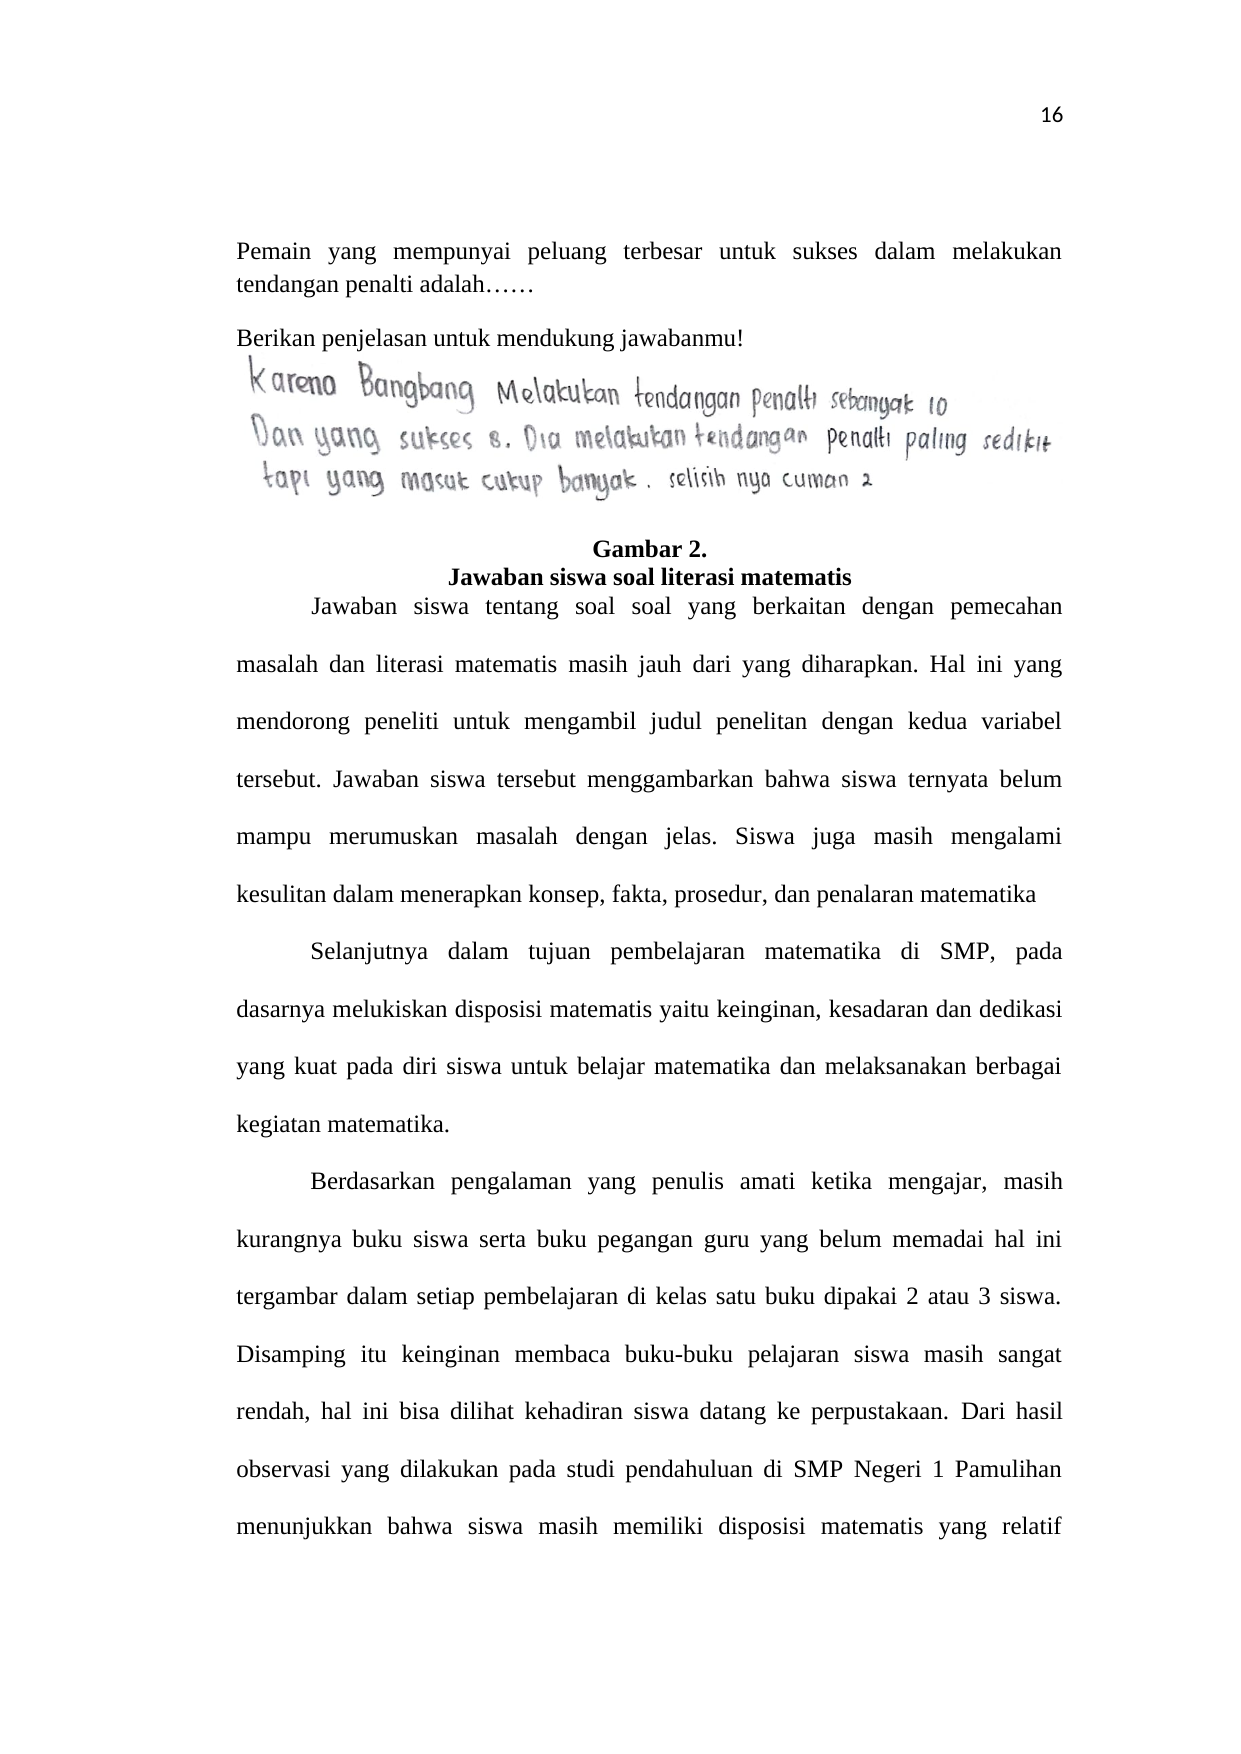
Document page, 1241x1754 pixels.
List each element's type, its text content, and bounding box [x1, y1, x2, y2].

text Pemain yang mempunyai peluang terbesar untuk sukses dalam melakukan tendangan penalti adalah…… [236, 265, 1063, 298]
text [236, 1166, 1063, 1540]
text Gambar 2. [236, 534, 1063, 562]
picture [236, 352, 1064, 505]
text Jawaban siswa soal literasi matematis [236, 562, 1063, 591]
text Selanjutnya dalam tujuan pembelajaran matematika di SMP, pada dasarnya melukiskan disposisi matematis yaitu keinginan, kesadaran dan dedikasi yang kuat pada diri siswa untuk belajar matematika dan melaksanakan berbagai kegiatan matematika. [236, 936, 1063, 1137]
text Berikan penjelasan untuk mendukung jawabanmu! [236, 323, 1063, 352]
text Jawaban siswa tentang soal soal yang berkaitan dengan pemecahan masalah dan literasi matematis masih jauh dari yang diharapkan. Hal ini yang mendorong peneliti untuk mengambil judul penelitan dengan kedua variabel tersebut. Jawaban siswa tersebut menggambarkan bahwa siswa ternyata belum mampu merumuskan masalah dengan jelas. Siswa juga masih mengalami kesulitan dalam menerapkan konsep, fakta, prosedur, dan penalaran matematika [236, 591, 1063, 907]
